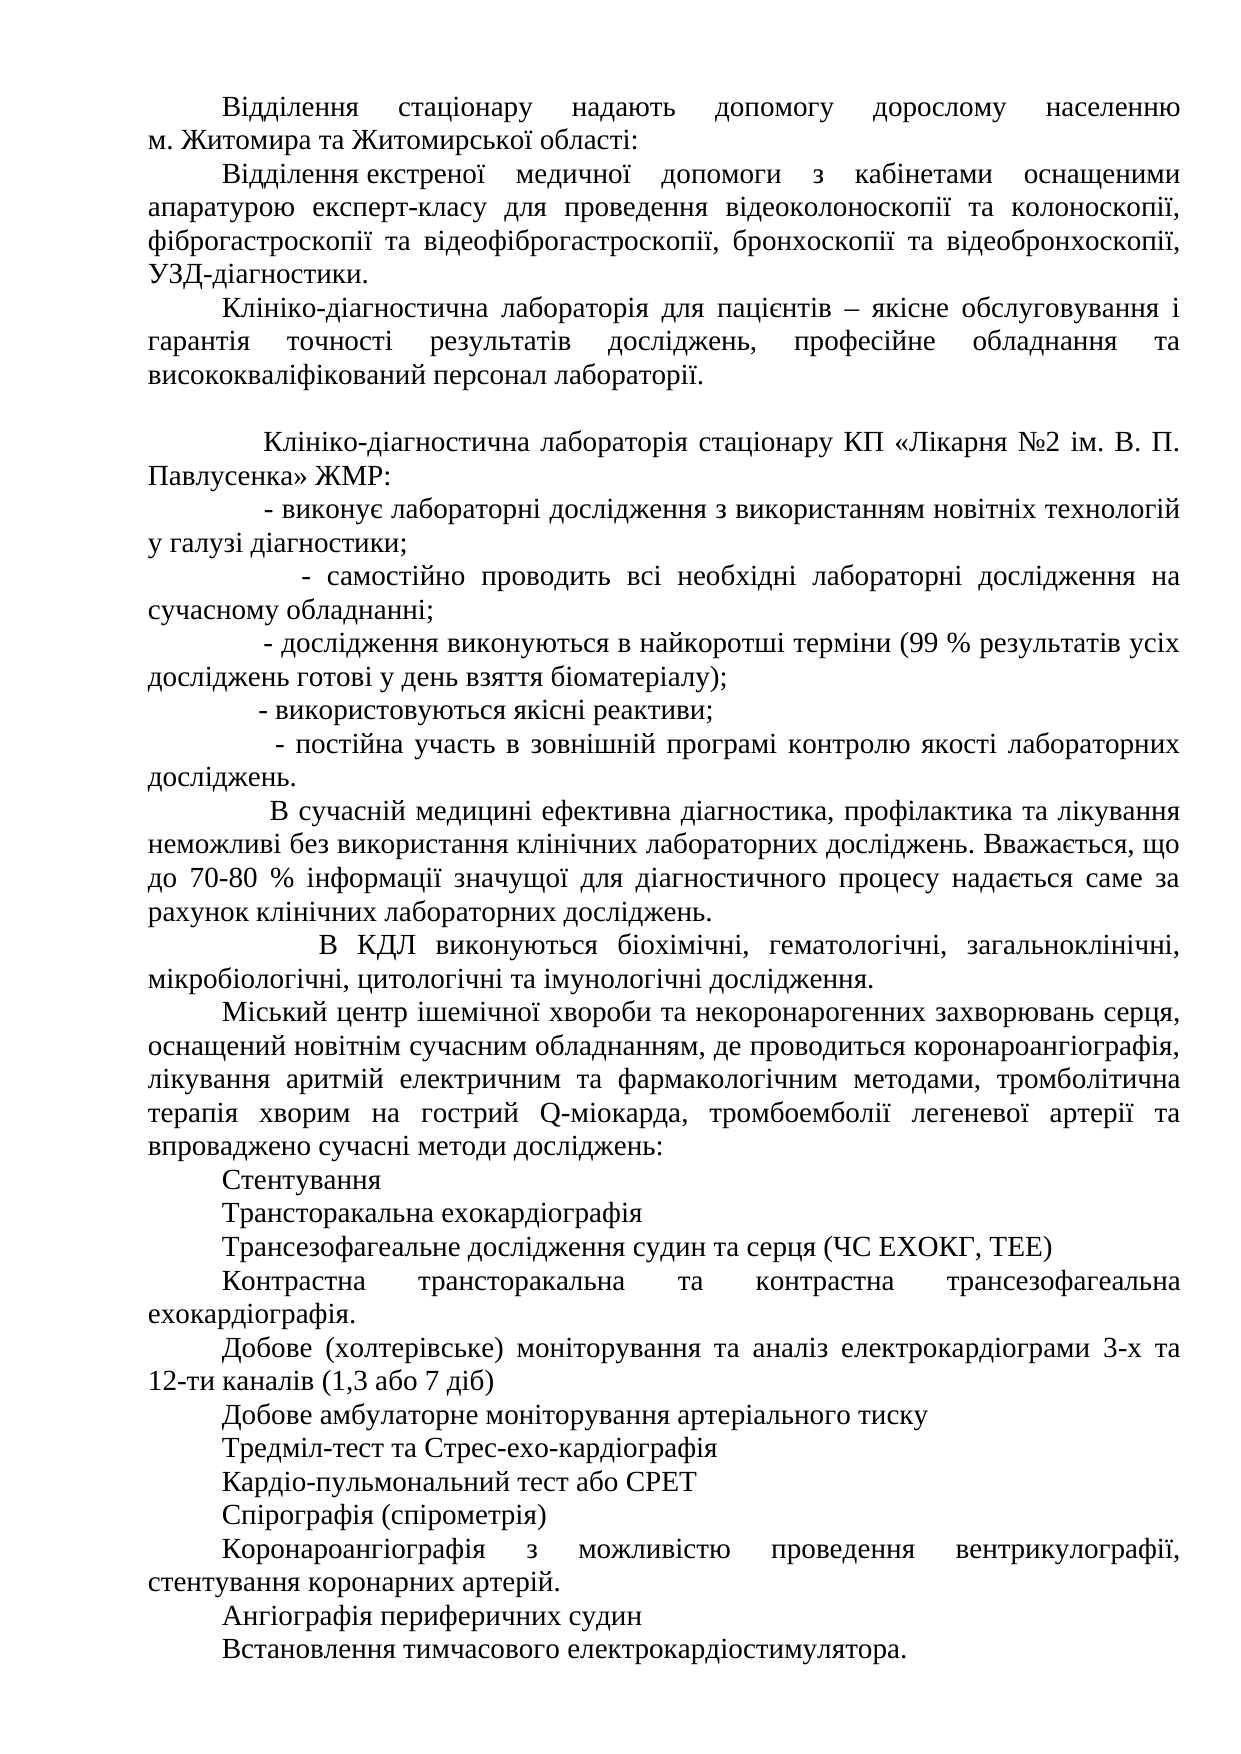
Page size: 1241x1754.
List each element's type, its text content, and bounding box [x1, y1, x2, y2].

text - самостійно проводить всі необхідні лабораторні дослідження на сучасному обладнанні; [148, 558, 1181, 625]
text Міський центр ішемічної хвороби та некоронарогенних захворювань серця, оснащений новітнім сучасним обладнанням, де проводиться коронароангіографія, лікування аритмій електричним та фармакологічним методами, тромболітична терапія хворим на гострий Q-міокарда, тромбоемболії легеневої артерії та впроваджено сучасні методи досліджень: [148, 994, 1181, 1162]
text Стентування [148, 1162, 1181, 1196]
text Кардіо-пульмональний тест або СРЕТ [148, 1464, 1181, 1497]
text Клініко-діагностична лабораторія стаціонару КП «Лікарня №2 ім. В. П. Павлусенка» ЖМР: [148, 424, 1181, 491]
text Відділення екстреної медичної допомоги з кабінетами оснащеними апаратурою експерт-класу для проведення відеоколоноскопії та колоноскопії, фіброгастроскопії та відеофіброгастроскопії, бронхоскопії та відеобронхоскопії, УЗД-діагностики. [148, 156, 1181, 290]
text Трансторакальна ехокардіографія [148, 1196, 1181, 1229]
text - використовуються якісні реактиви; [148, 692, 1181, 726]
text - дослідження виконуються в найкоротші терміни (99 % результатів усіх досліджень готові у день взяття біоматеріалу); [148, 625, 1181, 692]
text Спірографія (спірометрія) [148, 1497, 1181, 1531]
text Тредміл-тест та Стрес-ехо-кардіографія [148, 1430, 1181, 1464]
text Добове (холтерівське) моніторування та аналіз електрокардіограми 3-х та 12-ти каналів (1,3 або 7 діб) [148, 1330, 1181, 1397]
text - постійна участь в зовнішній програмі контролю якості лабораторних досліджень. [148, 726, 1181, 793]
text Встановлення тимчасового електрокардіостимулятора. [148, 1632, 1181, 1665]
text Відділення стаціонару надають допомогу дорослому населенню м. Житомира та Житомирської області: [148, 89, 1181, 156]
text Ангіографія периферичних судин [148, 1598, 1181, 1632]
text В КДЛ виконуються біохімічні, гематологічні, загальноклінічні, мікробіологічні, цитологічні та імунологічні дослідження. [148, 927, 1181, 994]
text Клініко-діагностична лабораторія для пацієнтів – якісне обслуговування і гарантія точності результатів досліджень, професійне обладнання та висококваліфікований персонал лабораторії. [148, 290, 1181, 391]
text Добове амбулаторне моніторування артеріального тиску [148, 1397, 1181, 1430]
text В сучасній медицині ефективна діагностика, профілактика та лікування неможливі без використання клінічних лабораторних досліджень. Вважається, що до 70-80 % інформації значущої для діагностичного процесу надається саме за рахунок клінічних лабораторних досліджень. [148, 793, 1181, 927]
text Коронароангіографія з можливістю проведення вентрикулографії, стентування коронарних артерій. [148, 1531, 1181, 1598]
text - виконує лабораторні дослідження з використанням новітніх технологій у галузі діагностики; [148, 491, 1181, 558]
text Контрастна трансторакальна та контрастна трансезофагеальна ехокардіографія. [148, 1263, 1181, 1330]
text Трансезофагеальне дослідження судин та серця (ЧС ЕХОКГ, ТЕЕ) [148, 1229, 1181, 1263]
